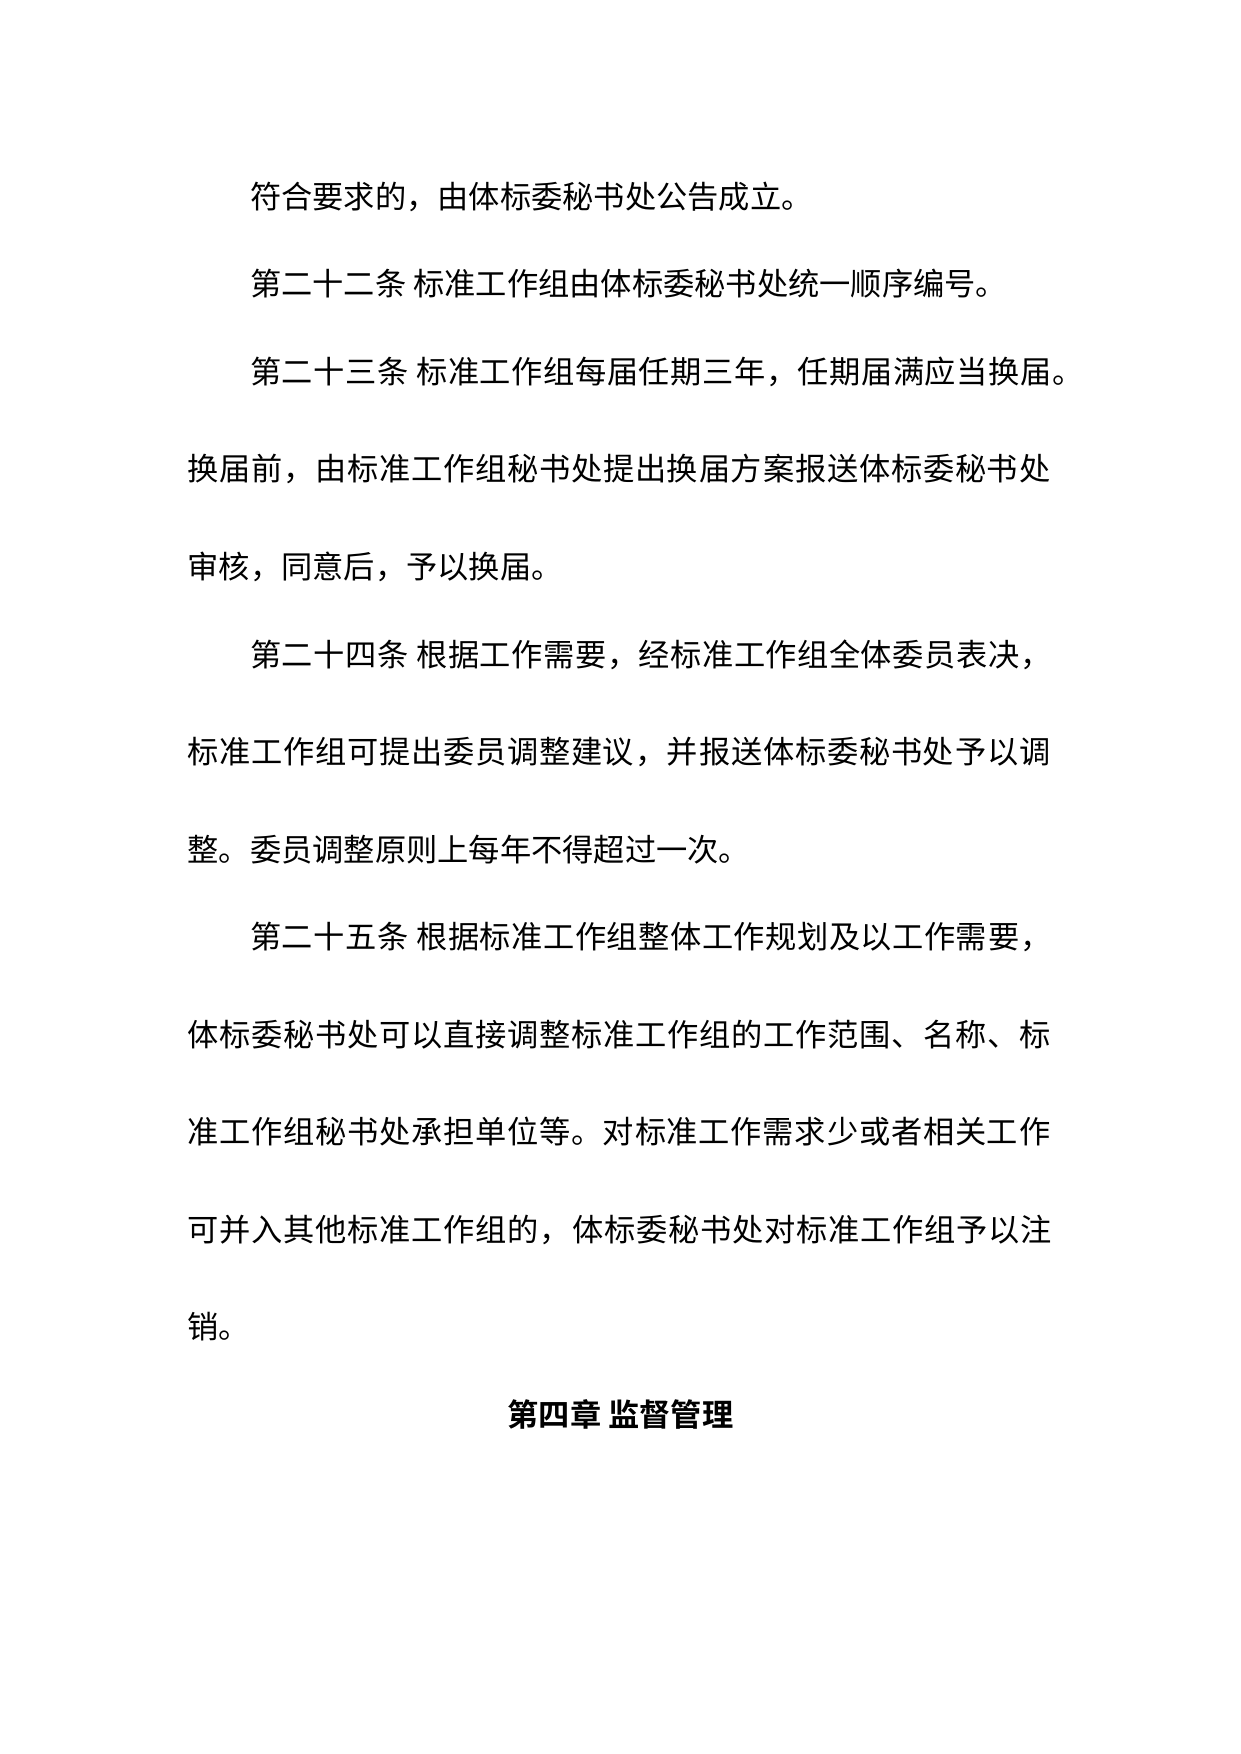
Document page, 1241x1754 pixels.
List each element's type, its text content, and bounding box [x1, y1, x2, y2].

text 第二十五条 根据标准工作组整体工作规划及以工作需要，体标委秘书处可以直接调整标准工作组的工作范围、名称、标准工作组秘书处承担单位等。对标准工作需求少或者相关工作可并入其他标准工作组的，体标委秘书处对标准工作组予以注销。 [187, 902, 1053, 1357]
text 第二十三条 标准工作组每届任期三年，任期届满应当换届。换届前，由标准工作组秘书处提出换届方案报送体标委秘书处审核，同意后，予以换届。 [187, 337, 1053, 597]
text 第二十四条 根据工作需要，经标准工作组全体委员表决，标准工作组可提出委员调整建议，并报送体标委秘书处予以调整。委员调整原则上每年不得超过一次。 [187, 620, 1053, 880]
text 符合要求的，由体标委秘书处公告成立。 [187, 162, 1053, 227]
text 第二十二条 标准工作组由体标委秘书处统一顺序编号。 [187, 249, 1053, 314]
list 监督管理 [187, 1380, 1053, 1445]
